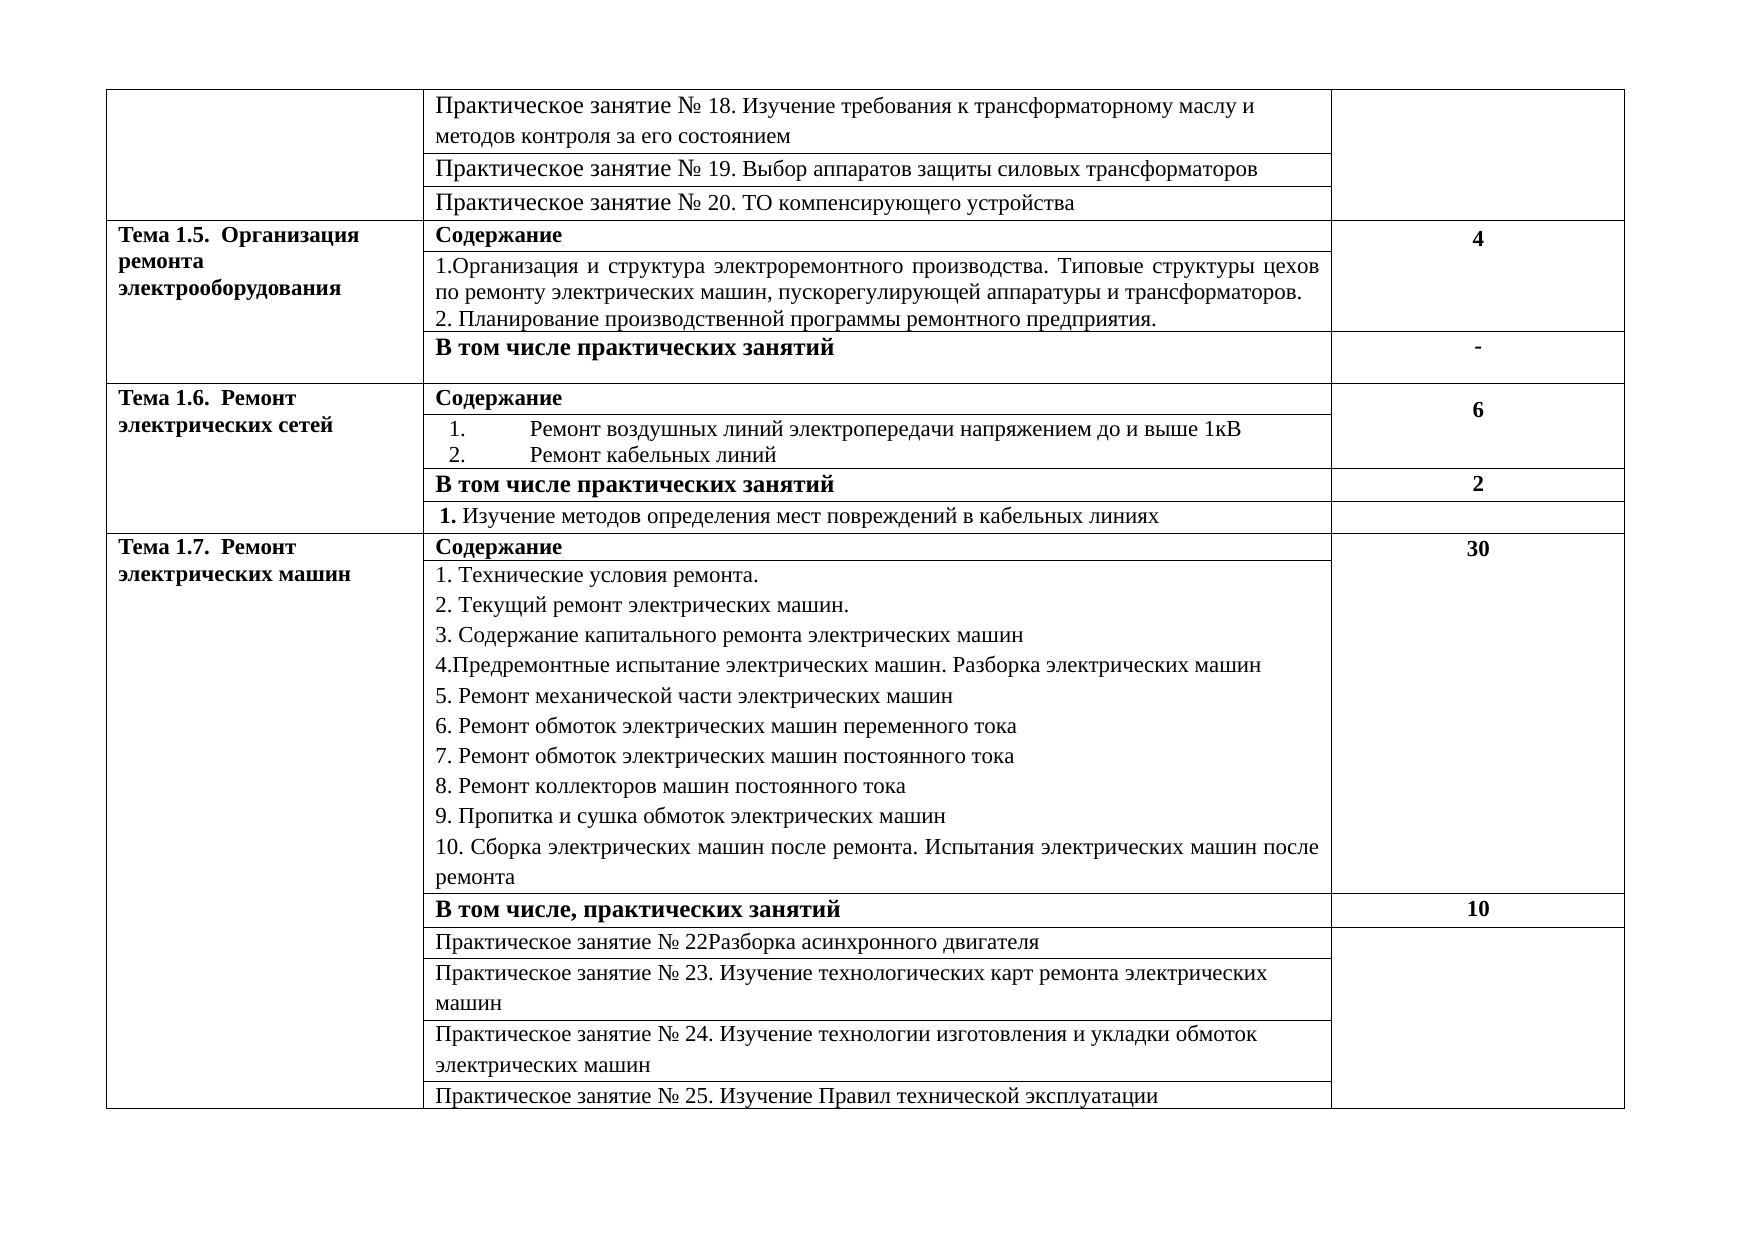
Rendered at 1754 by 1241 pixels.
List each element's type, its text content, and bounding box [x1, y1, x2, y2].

table_cell 4 [1332, 221, 1624, 331]
table_cell В том числе практических занятий [424, 469, 1331, 501]
table_cell В том числе, практических занятий [424, 894, 1331, 927]
table_cell - [1332, 332, 1624, 383]
table_cell Практическое занятие № 23. Изучение технологических карт ремонта электрических машин [424, 959, 1331, 1019]
table_cell Содержание [424, 221, 1331, 251]
table_cell Практическое занятие № 19. Выбор аппаратов защиты силовых трансформаторов [424, 154, 1331, 186]
table_cell 1. Изучение методов определения мест повреждений в кабельных линиях [424, 502, 1331, 532]
table_cell [1332, 928, 1624, 1108]
table_cell 1.Организация и структура электроремонтного производства. Типовые структуры цехов по ремонту электрических машин, пускорегулирующей аппаратуры и трансформаторов. 2. Планирование производственной программы ремонтного предприятия. [424, 252, 1331, 331]
table_cell Тема 1.5. Организация ремонта электрооборудования [107, 221, 423, 383]
table_cell 30 [1332, 534, 1624, 893]
table_cell Практическое занятие № 18. Изучение требования к трансформаторному маслу и методов контроля за его состоянием [424, 90, 1331, 152]
table_cell Ремонт воздушных линий электропередачи напряжением до и выше 1кВ Ремонт кабельных линий [424, 415, 1331, 468]
table_cell Тема 1.7. Ремонт электрических машин [107, 534, 423, 1108]
table_cell 10 [1332, 894, 1624, 927]
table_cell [424, 1082, 1331, 1108]
table_cell Содержание [424, 384, 1331, 414]
table_cell В том числе практических занятий [424, 332, 1331, 383]
table_cell Практическое занятие № 24. Изучение технологии изготовления и укладки обмоток электрических машин [424, 1021, 1331, 1081]
table_cell Практическое занятие № 20. ТО компенсирующего устройства [424, 187, 1331, 220]
table_cell 1. Технические условия ремонта. 2. Текущий ремонт электрических машин. 3. Содержание капитального ремонта электрических машин 4.Предремонтные испытание электрических машин. Разборка электрических машин 5. Ремонт механической части электрических машин 6. Ремонт обмоток электрических машин переменного тока 7. Ремонт обмоток электрических машин постоянного тока 8. Ремонт коллекторов машин постоянного тока 9. Пропитка и сушка обмоток электрических машин 10. Сборка электрических машин после ремонта. Испытания электрических машин после ремонта [424, 561, 1331, 893]
table_cell Содержание [424, 534, 1331, 560]
table_cell Практическое занятие № 22Разборка асинхронного двигателя [424, 928, 1331, 958]
table_cell 2 [1332, 469, 1624, 501]
table_cell [1332, 502, 1624, 532]
table_cell Тема 1.6. Ремонт электрических сетей [107, 384, 423, 532]
table_cell 6 [1332, 384, 1624, 468]
